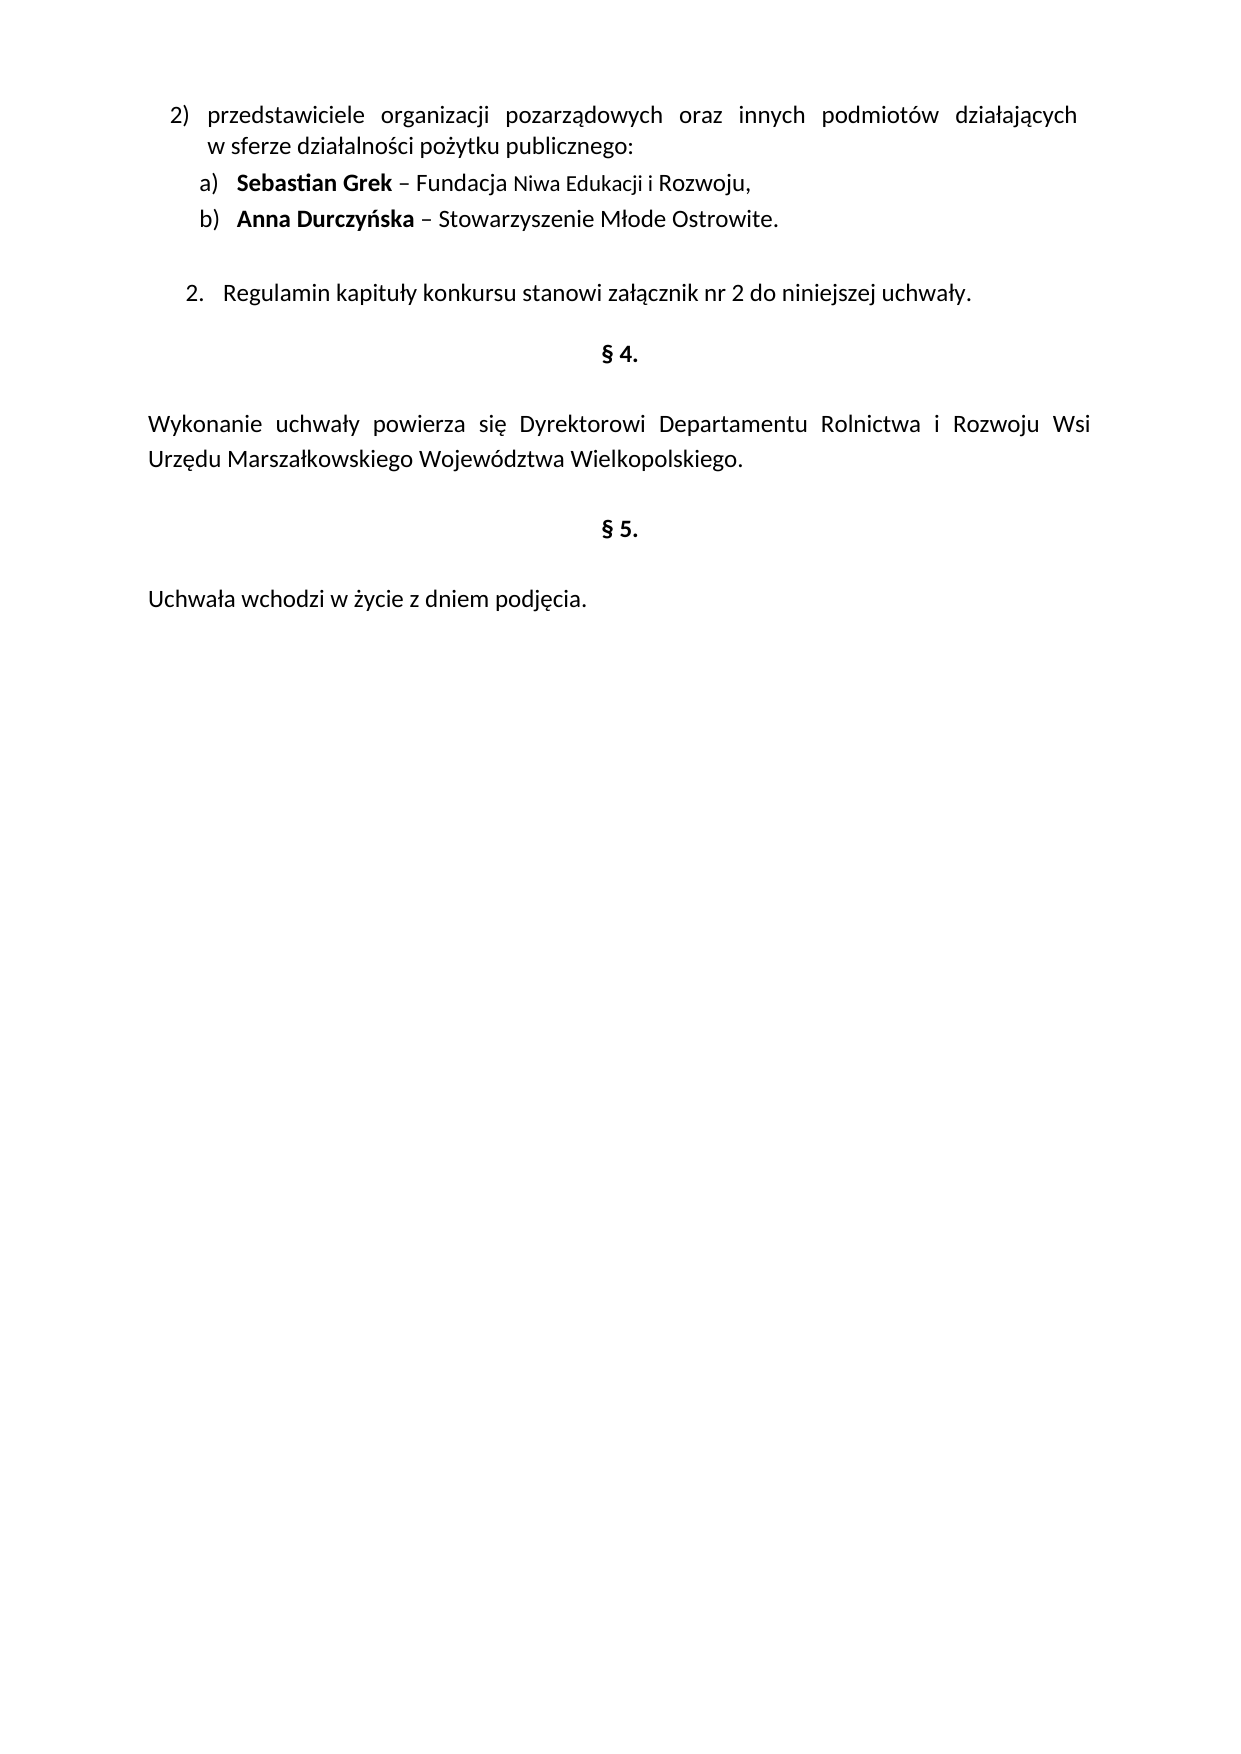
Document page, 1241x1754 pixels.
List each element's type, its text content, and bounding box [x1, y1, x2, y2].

text § 5. [148, 513, 1092, 544]
list Anna Durczyńska – Stowarzyszenie Młode Ostrowite. [199, 203, 1094, 234]
text Wykonanie uchwały powierza się Dyrektorowi Departamentu Rolnictwa i Rozwoju Wsi Urzędu Marszałkowskiego Województwa Wielkopolskiego. [148, 408, 1092, 474]
text Uchwała wchodzi w życie z dniem podjęcia. [148, 583, 1094, 614]
text § 4. [148, 338, 1092, 369]
list Regulamin kapituły konkursu stanowi załącznik nr 2 do niniejszej uchwały. [185, 277, 1094, 308]
list Sebastian Grek – Fundacja Niwa Edukacji i Rozwoju, [199, 167, 1094, 197]
list przedstawiciele organizacji pozarządowych oraz innych podmiotów działających w sferze działalności pożytku publicznego: [169, 99, 1094, 161]
